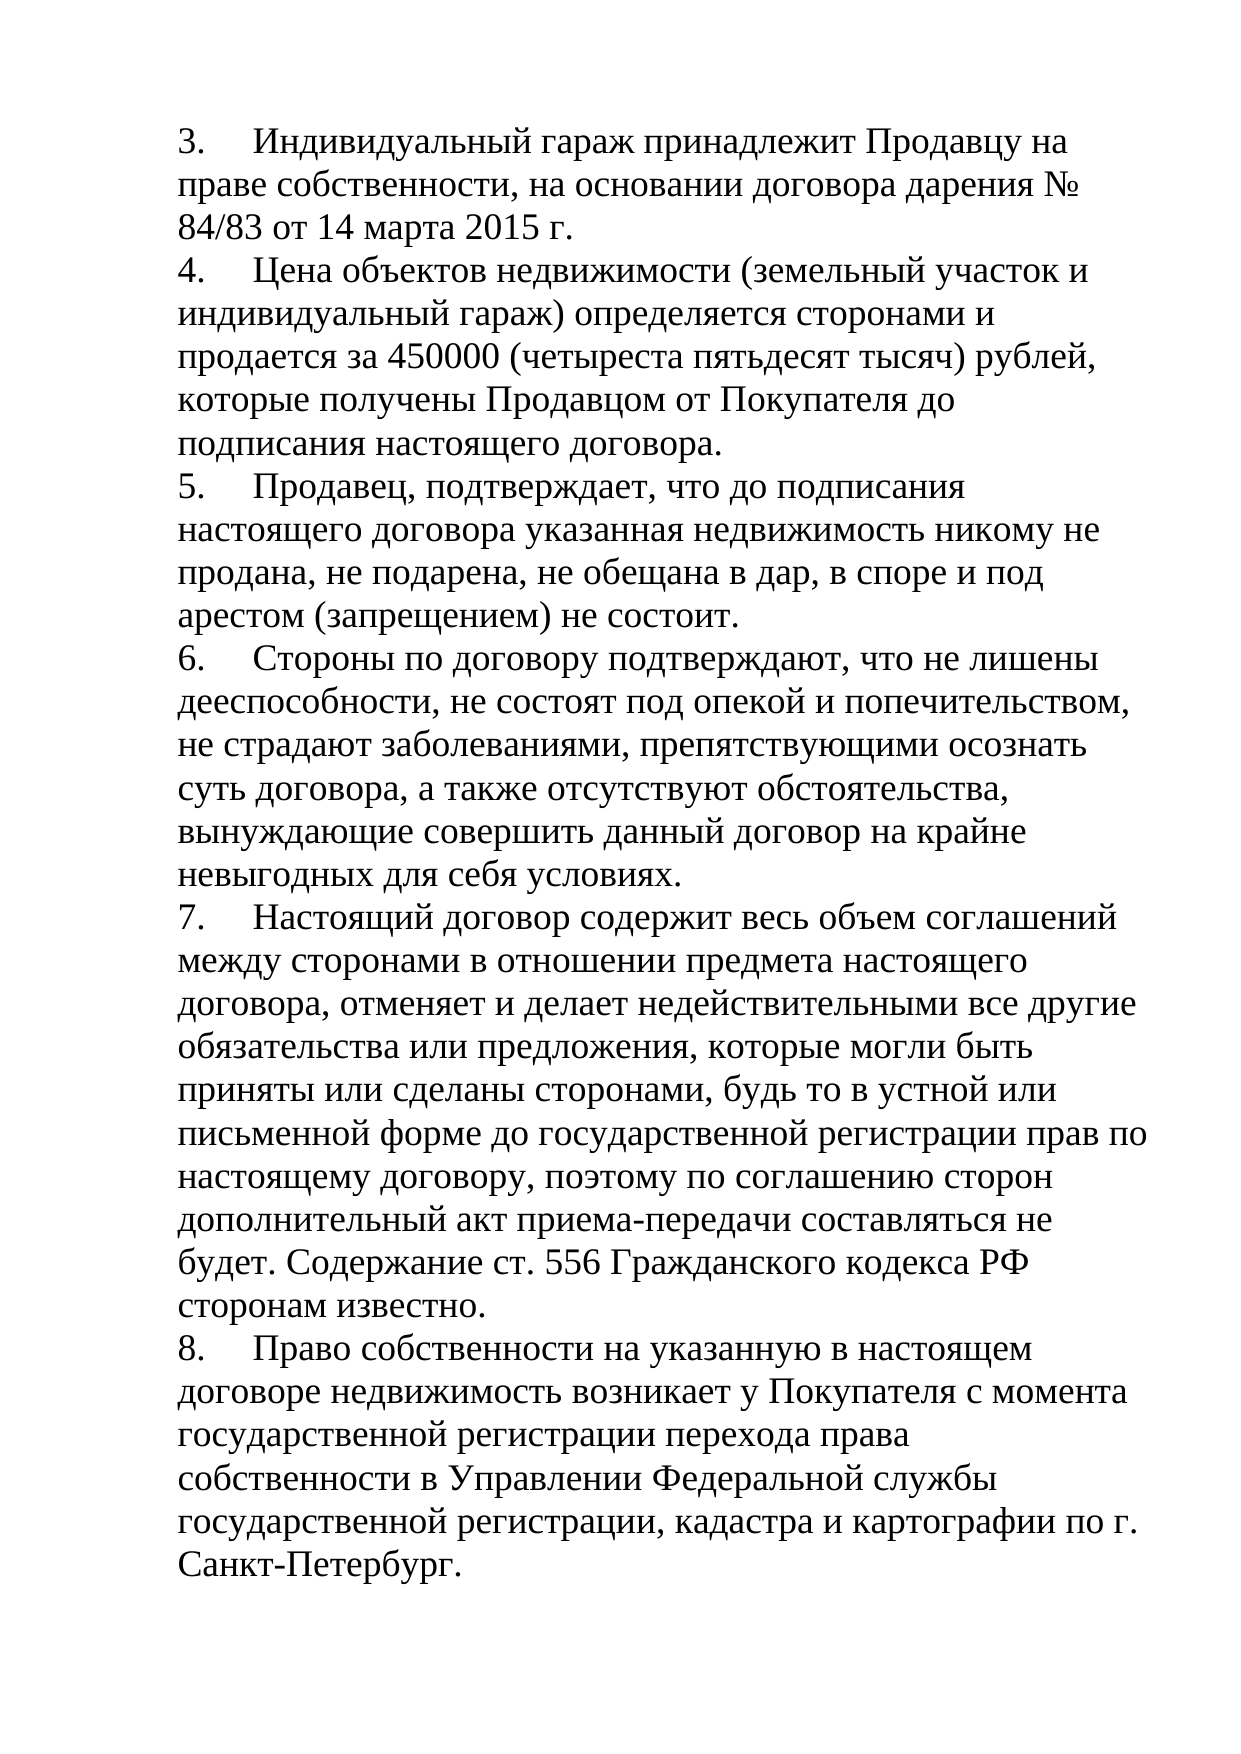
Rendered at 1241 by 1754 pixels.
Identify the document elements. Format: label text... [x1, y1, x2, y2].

list Продавец, подтверждает, что до подписания настоящего договора указанная недвижимость никому не продана, не подарена, не обещана в дар, в споре и под арестом (запрещением) не состоит. [177, 463, 1152, 636]
list Право собственности на указанную в настоящем договоре недвижимость возникает у Покупателя с момента государственной регистрации перехода права собственности в Управлении Федеральной службы государственной регистрации, кадастра и картографии по г. Санкт-Петербург. [177, 1326, 1152, 1584]
list Цена объектов недвижимости (земельный участок и индивидуальный гараж) определяется сторонами и продается за 450000 (четыреста пятьдесят тысяч) рублей, которые получены Продавцом от Покупателя до подписания настоящего договора. [177, 247, 1152, 463]
list Индивидуальный гараж принадлежит Продавцу на праве собственности, на основании договора дарения № 84/83 от 14 марта 2015 г. [177, 118, 1152, 247]
list Настоящий договор содержит весь объем соглашений между сторонами в отношении предмета настоящего договора, отменяет и делает недействительными все другие обязательства или предложения, которые могли быть приняты или сделаны сторонами, будь то в устной или письменной форме до государственной регистрации прав по настоящему договору, поэтому по соглашению сторон дополнительный акт приема-передачи составляться не будет. Содержание ст. 556 Гражданского кодекса РФ сторонам известно. [177, 894, 1152, 1326]
list Стороны по договору подтверждают, что не лишены дееспособности, не состоят под опекой и попечительством, не страдают заболеваниями, препятствующими осознать суть договора, а также отсутствуют обстоятельства, вынуждающие совершить данный договор на крайне невыгодных для себя условиях. [177, 636, 1152, 894]
